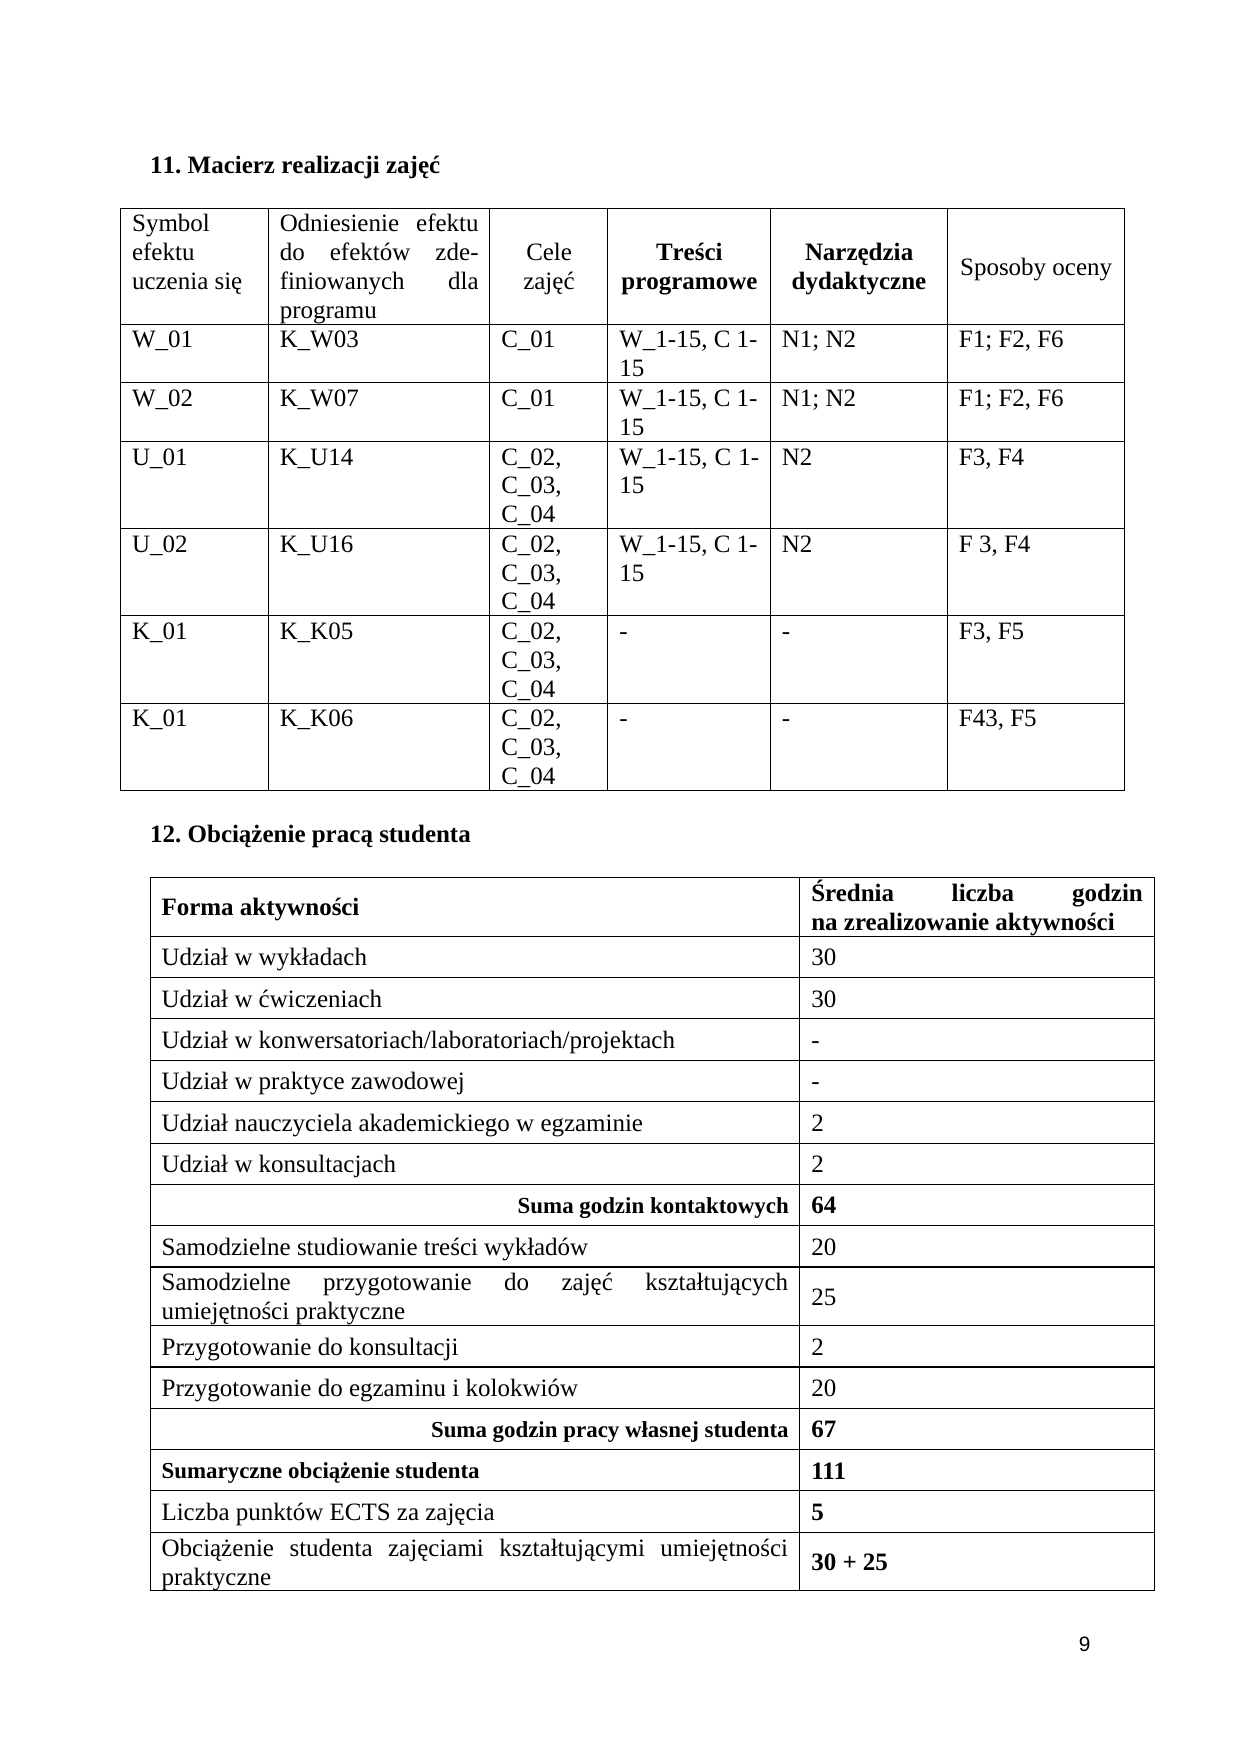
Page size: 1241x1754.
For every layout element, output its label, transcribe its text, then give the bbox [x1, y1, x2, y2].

table_cell 30 [800, 937, 1154, 977]
table_cell F 3, F4 [948, 529, 1124, 615]
table_cell 25 [800, 1268, 1154, 1325]
table_cell K_01 [121, 616, 268, 702]
table_cell W_1-15, C 1-15 [608, 383, 770, 441]
table_cell Przygotowanie do konsultacji [151, 1326, 799, 1366]
table_cell - [608, 704, 770, 790]
table_cell Suma godzin kontaktowych [151, 1185, 799, 1225]
table_header Cele zajęć [490, 209, 607, 323]
table_cell K_W03 [269, 325, 489, 382]
table_cell K_K06 [269, 704, 489, 790]
table_header Treści programowe [608, 209, 770, 323]
table_cell F43, F5 [948, 704, 1124, 790]
table_cell Liczba punktów ECTS za zajęcia [151, 1491, 799, 1532]
table_cell Udział w ćwiczeniach [151, 978, 799, 1018]
table_cell K_W07 [269, 383, 489, 441]
table_cell - [608, 616, 770, 702]
table_cell Sumaryczne obciążenie studenta [151, 1450, 799, 1490]
table_cell N2 [771, 529, 947, 615]
table_cell - [771, 616, 947, 702]
table_cell N1; N2 [771, 325, 947, 382]
table_cell F1; F2, F6 [948, 383, 1124, 441]
table_header Narzędzia dydaktyczne [771, 209, 947, 323]
table_header Sposoby oceny [948, 209, 1124, 323]
table_cell C_02, C_03, C_04 [490, 616, 607, 702]
table_cell Udział w praktyce zawodowej [151, 1061, 799, 1101]
table_cell W_02 [121, 383, 268, 441]
table_cell Udział w konwersatoriach/laboratoriach/projektach [151, 1019, 799, 1060]
table_header Symbol efektu uczenia się [121, 209, 268, 323]
table_cell Udział w wykładach [151, 937, 799, 977]
table_cell Udział nauczyciela akademickiego w egzaminie [151, 1102, 799, 1142]
table_cell 20 [800, 1226, 1154, 1266]
table_cell 2 [800, 1326, 1154, 1366]
table_cell N1; N2 [771, 383, 947, 441]
table_cell W_1-15, C 1-15 [608, 529, 770, 615]
table_cell U_01 [121, 442, 268, 528]
table_cell Samodzielne studiowanie treści wykładów [151, 1226, 799, 1266]
table_cell Udział w konsultacjach [151, 1144, 799, 1184]
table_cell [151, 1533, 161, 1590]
table_cell 64 [800, 1185, 1154, 1225]
text 12. Obciążenie pracą studenta [150, 819, 1090, 848]
table_cell 2 [800, 1144, 1154, 1184]
table_cell - [800, 1019, 1154, 1060]
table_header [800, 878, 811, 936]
table_header Odniesienie efektu do efektów zdefiniowanych dla programu [269, 209, 489, 323]
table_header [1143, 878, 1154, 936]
table_cell K_K05 [269, 616, 489, 702]
table_header Forma aktywności [151, 878, 799, 936]
table_cell C_02, C_03, C_04 [490, 442, 607, 528]
table_cell F3, F5 [948, 616, 1124, 702]
table_cell N2 [771, 442, 947, 528]
table_cell Przygotowanie do egzaminu i kolokwiów [151, 1368, 799, 1408]
table_cell W_1-15, C 1-15 [608, 325, 770, 382]
table_cell F3, F4 [948, 442, 1124, 528]
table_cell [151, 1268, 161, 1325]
table_cell 2 [800, 1102, 1154, 1142]
text 11. Macierz realizacji zajęć [150, 150, 1090, 179]
table_cell 111 [800, 1450, 1154, 1490]
table_cell W_01 [121, 325, 268, 382]
table_cell - [800, 1061, 1154, 1101]
table_cell K_01 [121, 704, 268, 790]
table_cell 67 [800, 1409, 1154, 1449]
table_cell 20 [800, 1368, 1154, 1408]
table_cell 30 + 25 [800, 1533, 1154, 1590]
table_cell F1; F2, F6 [948, 325, 1124, 382]
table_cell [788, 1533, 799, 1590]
table_cell U_02 [121, 529, 268, 615]
table_cell K_U16 [269, 529, 489, 615]
table_cell W_1-15, C 1-15 [608, 442, 770, 528]
table_cell C_01 [490, 325, 607, 382]
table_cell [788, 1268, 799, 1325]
table_cell - [771, 704, 947, 790]
table_cell Suma godzin pracy własnej studenta [151, 1409, 799, 1449]
table_cell K_U14 [269, 442, 489, 528]
table_cell 30 [800, 978, 1154, 1018]
table_cell C_02, C_03, C_04 [490, 704, 607, 790]
table_cell C_01 [490, 383, 607, 441]
table_cell 5 [800, 1491, 1154, 1532]
table_cell C_02, C_03, C_04 [490, 529, 607, 615]
